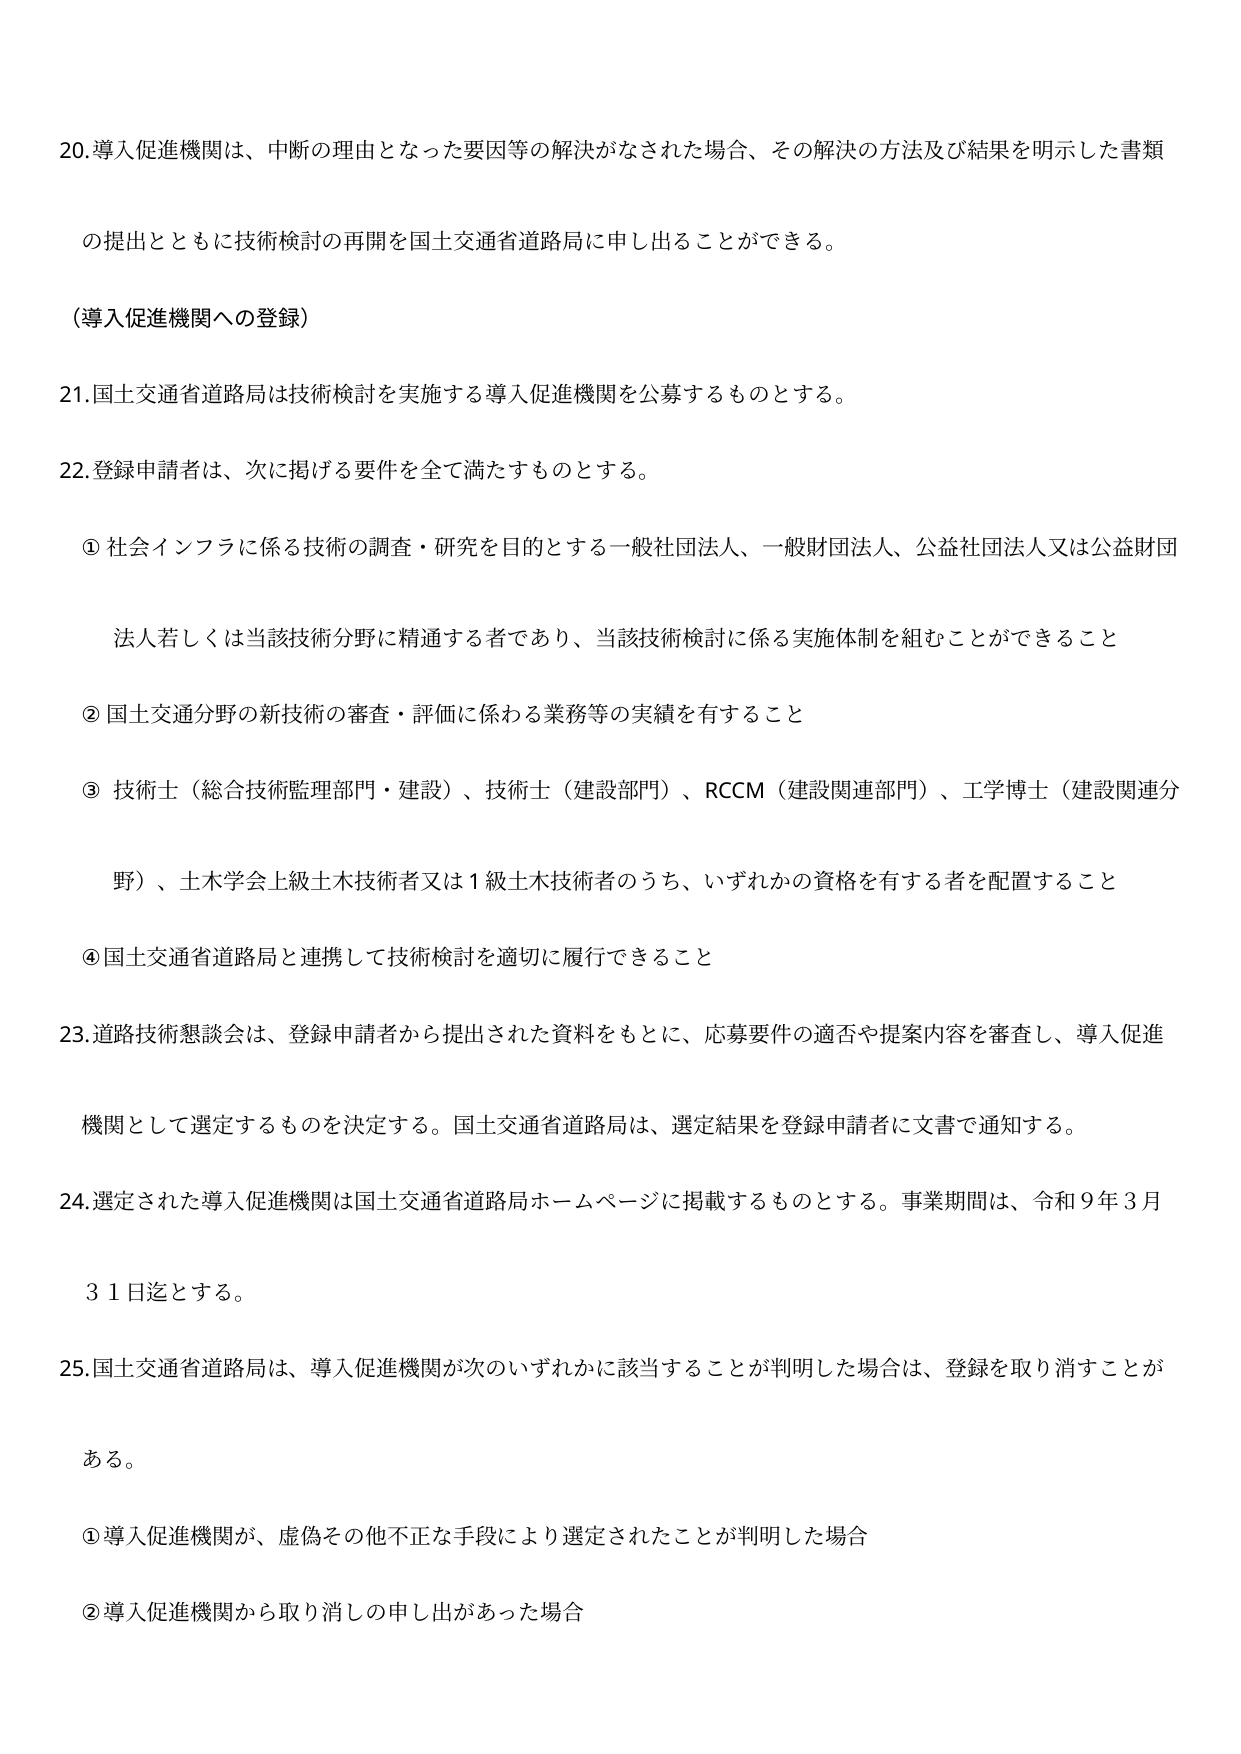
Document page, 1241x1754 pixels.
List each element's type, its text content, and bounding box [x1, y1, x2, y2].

text 24. 選定された導入促進機関は国土交通省道路局ホームページに掲載するものとする。事業期間は、令和９年３月３１日迄とする。 [59, 1170, 1181, 1321]
text ① 導入促進機関が、虚偽その他不正な手段により選定されたことが判明した場合 [59, 1504, 1181, 1565]
text 23. 道路技術懇談会は、登録申請者から提出された資料をもとに、応募要件の適否や提案内容を審査し、導入促進機関として選定するものを決定する。国土交通省道路局は、選定結果を登録申請者に文書で通知する。 [59, 1002, 1181, 1154]
text ② 導入促進機関から取り消しの申し出があった場合 [59, 1581, 1181, 1641]
text 25. 国土交通省道路局は、導入促進機関が次のいずれかに該当することが判明した場合は、登録を取り消すことがある。 [59, 1337, 1181, 1489]
text ④ 国土交通省道路局と連携して技術検討を適切に履行できること [59, 926, 1181, 987]
text （導入促進機関への登録） [59, 286, 1181, 347]
text 22. 登録申請者は、次に掲げる要件を全て満たすものとする。 [59, 439, 1181, 499]
text 21. 国土交通省道路局は技術検討を実施する導入促進機関を公募するものとする。 [59, 362, 1181, 423]
text ② 国土交通分野の新技術の審査・評価に係わる業務等の実績を有すること [59, 682, 1181, 743]
text ③ 技術士（総合技術監理部門・建設）、技術士（建設部門）、RCCM（建設関連部門）、工学博士（建設関連分野）、土木学会上級土木技術者又は1級土木技術者のうち、いずれかの資格を有する者を配置すること [81, 759, 1181, 910]
text 20. 導入促進機関は、中断の理由となった要因等の解決がなされた場合、その解決の方法及び結果を明示した書類の提出とともに技術検討の再開を国土交通省道路局に申し出ることができる。 [59, 119, 1181, 270]
text ① 社会インフラに係る技術の調査・研究を目的とする一般社団法人、一般財団法人、公益社団法人又は公益財団法人若しくは当該技術分野に精通する者であり、当該技術検討に係る実施体制を組むことができること [81, 515, 1181, 667]
